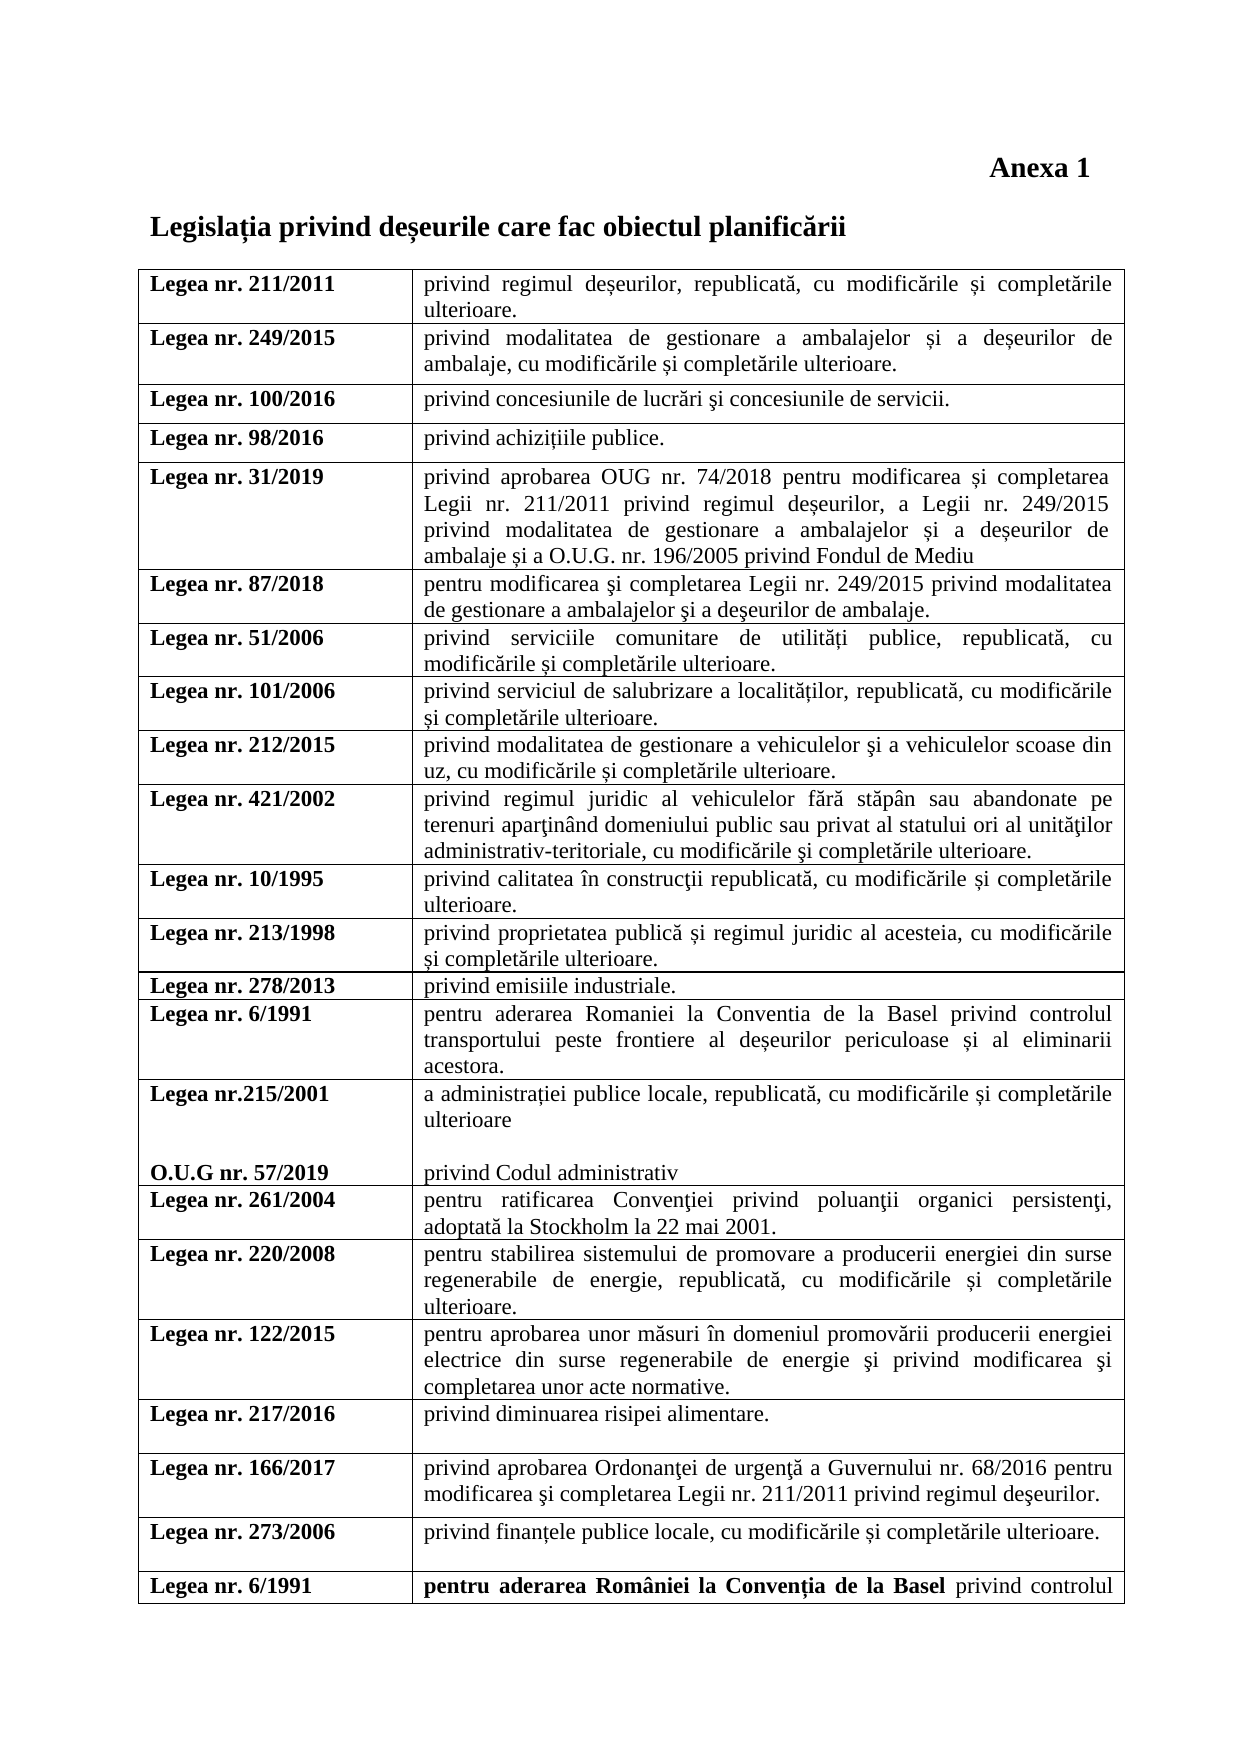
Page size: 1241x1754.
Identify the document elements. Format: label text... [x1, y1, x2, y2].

table_cell privind serviciile comunitare de utilități publice, republicată, cu modificările și completările ulterioare. [413, 624, 1124, 676]
table_cell Legea nr. 101/2006 [139, 677, 412, 730]
table_cell privind calitatea în construcţii republicată, cu modificările și completările ulterioare. [413, 865, 1124, 918]
table_cell Legea nr. 212/2015 [139, 731, 412, 784]
table_cell privind regimul juridic al vehiculelor fără stăpân sau abandonate pe terenuri aparţinând domeniului public sau privat al statului ori al unităţilor administrativ-teritoriale, cu modificările şi completările ulterioare. [413, 785, 1124, 864]
table_cell privind aprobarea OUG nr. 74/2018 pentru modificarea și completarea Legii nr. 211/2011 privind regimul deșeurilor, a Legii nr. 249/2015 privind modalitatea de gestionare a ambalajelor și a deșeurilor de ambalaje și a O.U.G. nr. 196/2005 privind Fondul de Mediu [413, 463, 1124, 569]
table_cell privind aprobarea Ordonanţei de urgenţă a Guvernului nr. 68/2016 pentru modificarea şi completarea Legii nr. 211/2011 privind regimul deşeurilor. [413, 1454, 1124, 1517]
table_cell Legea nr. 273/2006 [139, 1518, 412, 1571]
table_cell privind modalitatea de gestionare a vehiculelor şi a vehiculelor scoase din uz, cu modificările și completările ulterioare. [413, 731, 1124, 784]
table_cell pentru stabilirea sistemului de promovare a producerii energiei din surse regenerabile de energie, republicată, cu modificările și completările ulterioare. [413, 1240, 1124, 1319]
table_cell pentru modificarea şi completarea Legii nr. 249/2015 privind modalitatea de gestionare a ambalajelor şi a deşeurilor de ambalaje. [931, 570, 1124, 622]
table_cell privind emisiile industriale. [413, 973, 1124, 999]
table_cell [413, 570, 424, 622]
table_cell Legea nr. 6/1991 [139, 1000, 412, 1079]
table_cell Legea nr. 421/2002 [139, 785, 412, 864]
table_cell Legea nr. 166/2017 [139, 1454, 412, 1517]
text Anexa 1 [150, 150, 1090, 183]
table_cell privind concesiunile de lucrări şi concesiunile de servicii. [413, 385, 1124, 423]
table_cell Legea nr. 87/2018 [139, 570, 412, 622]
text Legislația privind deșeurile care fac obiectul planificării [150, 209, 1090, 243]
table_cell privind proprietatea publică și regimul juridic al acesteia, cu modificările și completările ulterioare. [413, 919, 1124, 971]
table_cell privind diminuarea risipei alimentare. [413, 1400, 1124, 1453]
table_cell Legea nr.215/2001 O.U.G nr. 57/2019 [139, 1080, 412, 1185]
table_cell Legea nr. 220/2008 [139, 1240, 412, 1319]
table_cell Legea nr. 6/1991 [139, 1572, 412, 1603]
table_cell Legea nr. 249/2015 [139, 324, 412, 384]
table_header privind regimul deșeurilor, republicată, cu modificările și completările ulterioare. [413, 270, 1124, 322]
table_cell Legea nr. 122/2015 [139, 1320, 412, 1399]
table_cell Legea nr. 51/2006 [139, 624, 412, 676]
table_cell Legea nr. 217/2016 [139, 1400, 412, 1453]
table_cell privind modalitatea de gestionare a ambalajelor și a deșeurilor de ambalaje, cu modificările și completările ulterioare. [413, 324, 1124, 384]
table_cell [413, 1572, 1124, 1603]
table_cell Legea nr. 261/2004 [139, 1186, 412, 1239]
table_cell a administrației publice locale, republicată, cu modificările și completările ulterioare privind Codul administrativ [413, 1080, 1124, 1185]
table_cell Legea nr. 213/1998 [139, 919, 412, 971]
table_cell pentru aderarea Romaniei la Conventia de la Basel privind controlul transportului peste frontiere al deșeurilor periculoase și al eliminarii acestora. [413, 1000, 1124, 1079]
table_cell Legea nr. 278/2013 [139, 973, 412, 999]
table_cell privind serviciul de salubrizare a localităților, republicată, cu modificările și completările ulterioare. [413, 677, 1124, 730]
table_cell pentru aprobarea unor măsuri în domeniul promovării producerii energiei electrice din surse regenerabile de energie şi privind modificarea şi completarea unor acte normative. [413, 1320, 1124, 1399]
table_cell Legea nr. 10/1995 [139, 865, 412, 918]
table_header Legea nr. 211/2011 [139, 270, 412, 322]
table_cell Legea nr. 98/2016 [139, 424, 412, 462]
table_cell Legea nr. 100/2016 [139, 385, 412, 423]
table_cell pentru ratificarea Convenţiei privind poluanţii organici persistenţi, adoptată la Stockholm la 22 mai 2001. [413, 1186, 1124, 1239]
table_cell privind finanțele publice locale, cu modificările și completările ulterioare. [413, 1518, 1124, 1571]
table_cell privind achizițiile publice. [413, 424, 1124, 462]
table_cell Legea nr. 31/2019 [139, 463, 412, 569]
